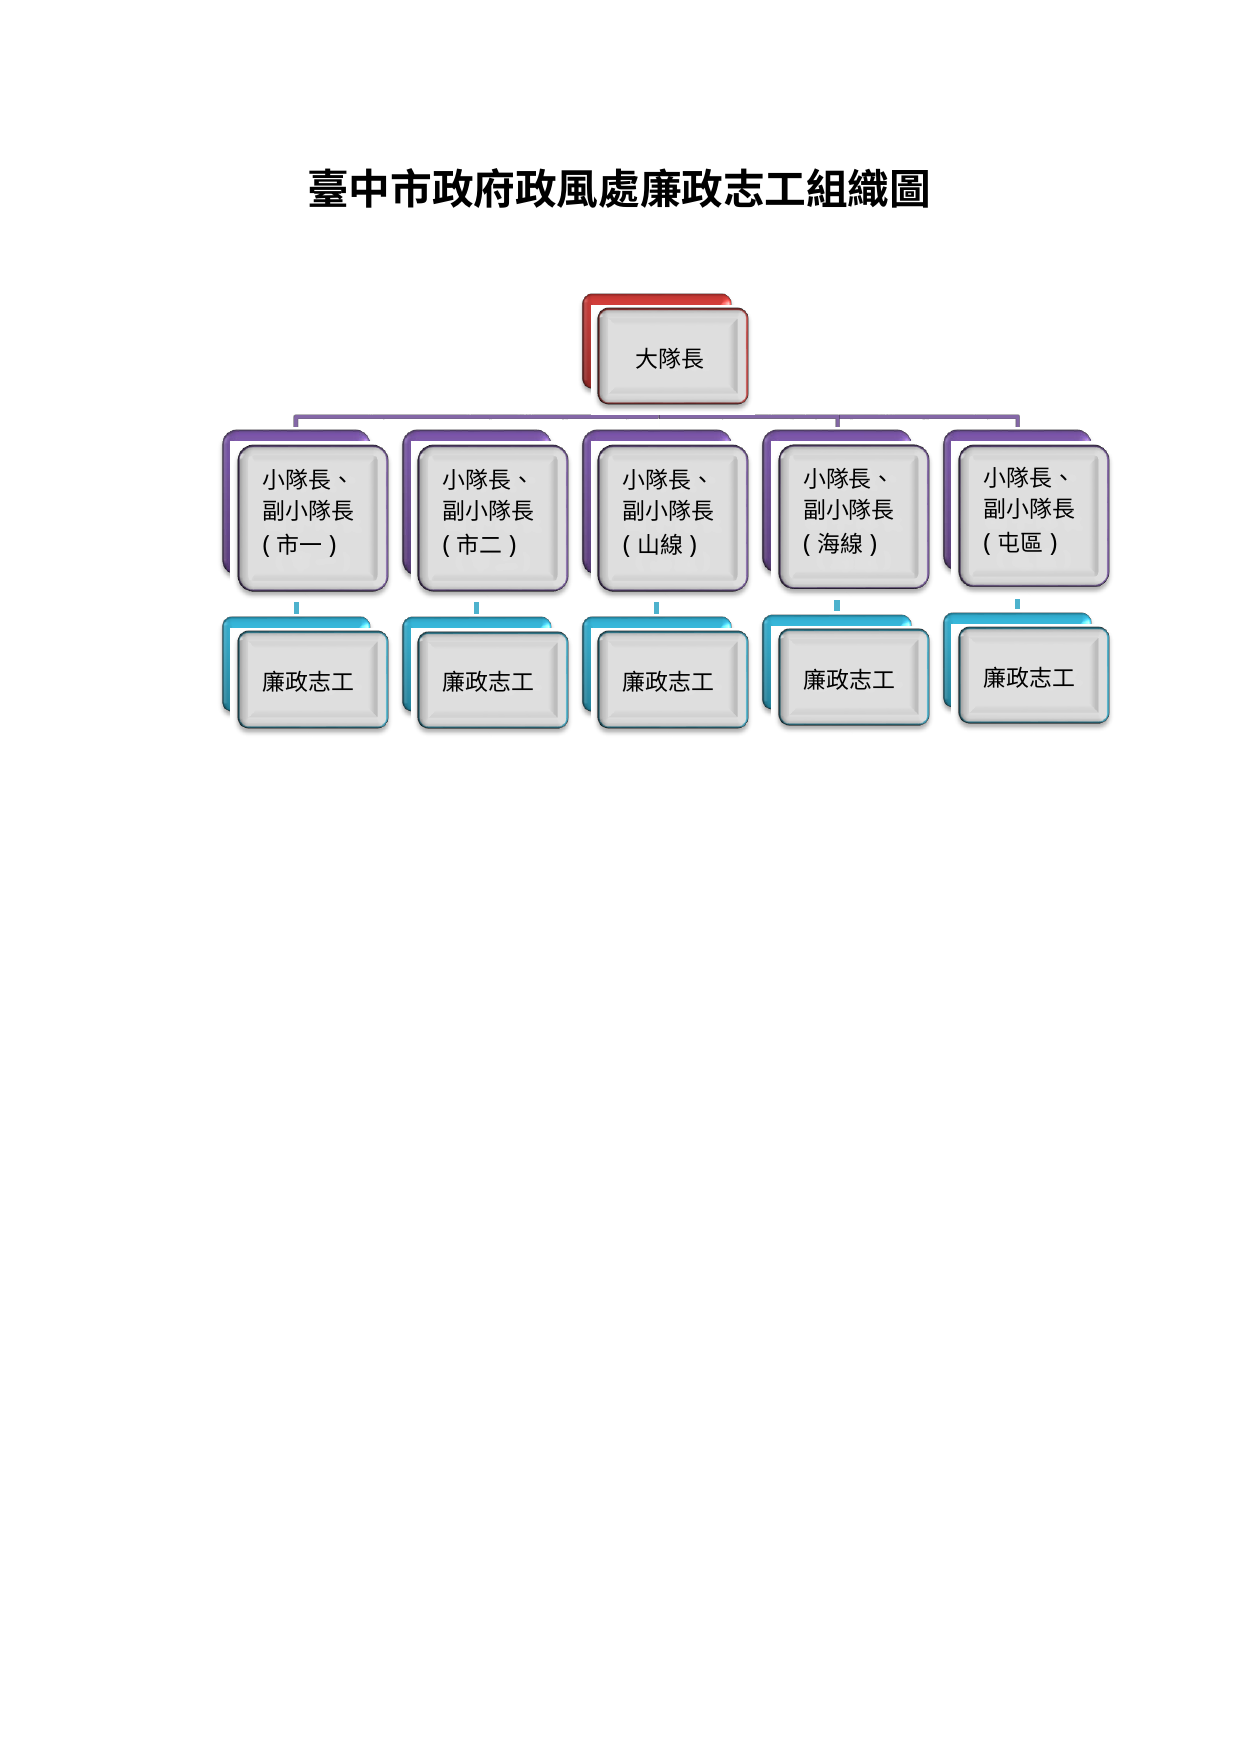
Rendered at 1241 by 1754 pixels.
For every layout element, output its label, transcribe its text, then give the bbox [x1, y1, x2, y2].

picture [215, 290, 1116, 739]
text 臺中市政府政風處廉政志工組織圖 [307, 156, 1107, 217]
